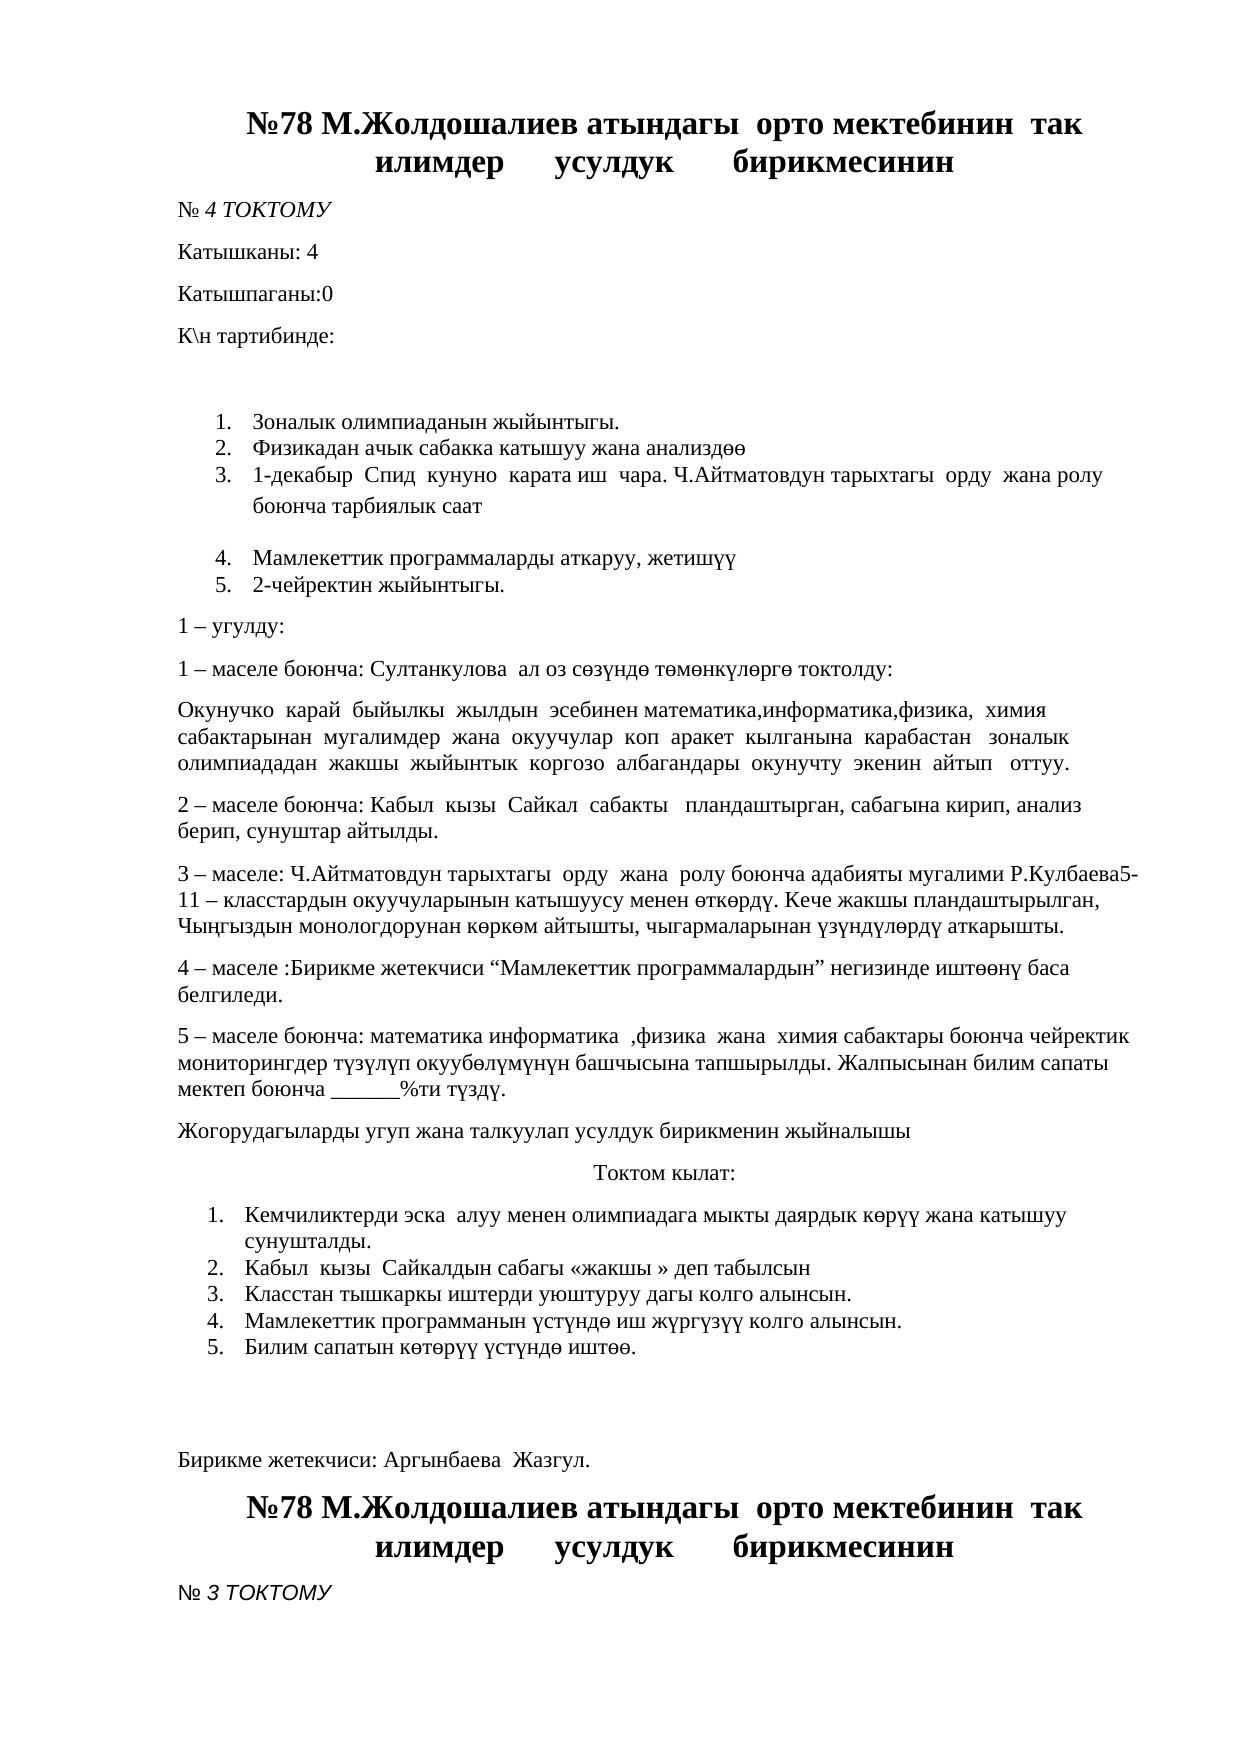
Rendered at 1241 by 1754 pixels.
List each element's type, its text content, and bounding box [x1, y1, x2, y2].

text 1 – маселе боюнча: Султанкулова ал оз сөзүндө төмөнкүлөргө токтолду: [177, 654, 1152, 681]
list Класстан тышкаркы иштерди уюштуруу дагы колго алынсын. [207, 1280, 1152, 1307]
text Жогорудагыларды угуп жана талкуулап усулдук бирикменин жыйналышы [177, 1117, 1152, 1144]
list Зоналык олимпиаданын жыйынтыгы. [215, 408, 1152, 434]
list Билим сапатын көтөрүү үстүндө иштөө. [207, 1333, 1152, 1359]
text №78 М.Жолдошалиев атындагы орто мектебинин так илимдер усулдук бирикмесинин [177, 1488, 1152, 1564]
list 2-чейректин жыйынтыгы. [215, 571, 1152, 597]
list Кабыл кызы Сайкалдын сабагы «жакшы » деп табылсын [207, 1254, 1152, 1280]
list Физикадан ачык сабакка катышуу жана анализдөө [215, 434, 1152, 461]
list Мамлекеттик программанын үстүндө иш жүргүзүү колго алынсын. [207, 1307, 1152, 1333]
text К\н тартибинде: [177, 322, 1152, 348]
text Окунучко карай быйылкы жылдын эсебинен математика,информатика,физика, химия сабактарынан мугалимдер жана окуучулар коп аракет кылганына карабастан зоналык олимпиададан жакшы жыйынтык коргозо албагандары окунучту экенин айтып оттуу. [177, 697, 1152, 776]
text 3 – маселе: Ч.Айтматовдун тарыхтагы орду жана ролу боюнча адабияты мугалими Р.Кулбаева5-11 – класстардын окуучуларынын катышуусу менен өткөрдү. Кече жакшы пландаштырылган, Чыңгыздын монологдорунан көркөм айтышты, чыгармаларынан үзүндүлөрдү аткарышты. [177, 859, 1152, 939]
text Бирикме жетекчиси: Аргынбаева Жазгул. [177, 1446, 1152, 1472]
text №78 М.Жолдошалиев атындагы орто мектебинин так илимдер усулдук бирикмесинин [177, 103, 1152, 180]
text № 4 ТОКТОМУ [177, 196, 1152, 222]
text 4 – маселе :Бирикме жетекчиси “Мамлекеттик программалардын” негизинде иштөөнү баса белгиледи. [177, 954, 1152, 1007]
text 1 – угулду: [177, 613, 1152, 639]
text Катышпаганы:0 [177, 280, 1152, 306]
list 1-декабыр Спид кунуно карата иш чара. Ч.Айтматовдун тарыхтагы орду жана ролу боюнча тарбиялык саат [215, 461, 1152, 519]
text № 3 ТОКТОМУ [177, 1580, 1152, 1605]
text Токтом кылат: [177, 1159, 1152, 1186]
text 5 – маселе боюнча: математика информатика ,физика жана химия сабактары боюнча чейректик мониторингдер түзүлүп окуубөлүмүнүн башчысына тапшырылды. Жалпысынан билим сапаты мектеп боюнча ______%ти түздү. [177, 1023, 1152, 1102]
text 2 – маселе боюнча: Кабыл кызы Сайкал сабакты пландаштырган, сабагына кирип, анализ берип, сунуштар айтылды. [177, 791, 1152, 844]
text Катышканы: 4 [177, 238, 1152, 264]
list Мамлекеттик программаларды аткаруу, жетишүү [215, 544, 1152, 571]
list Кемчиликтерди эска алуу менен олимпиадага мыкты даярдык көрүү жана катышуу сунушталды. [207, 1201, 1152, 1254]
